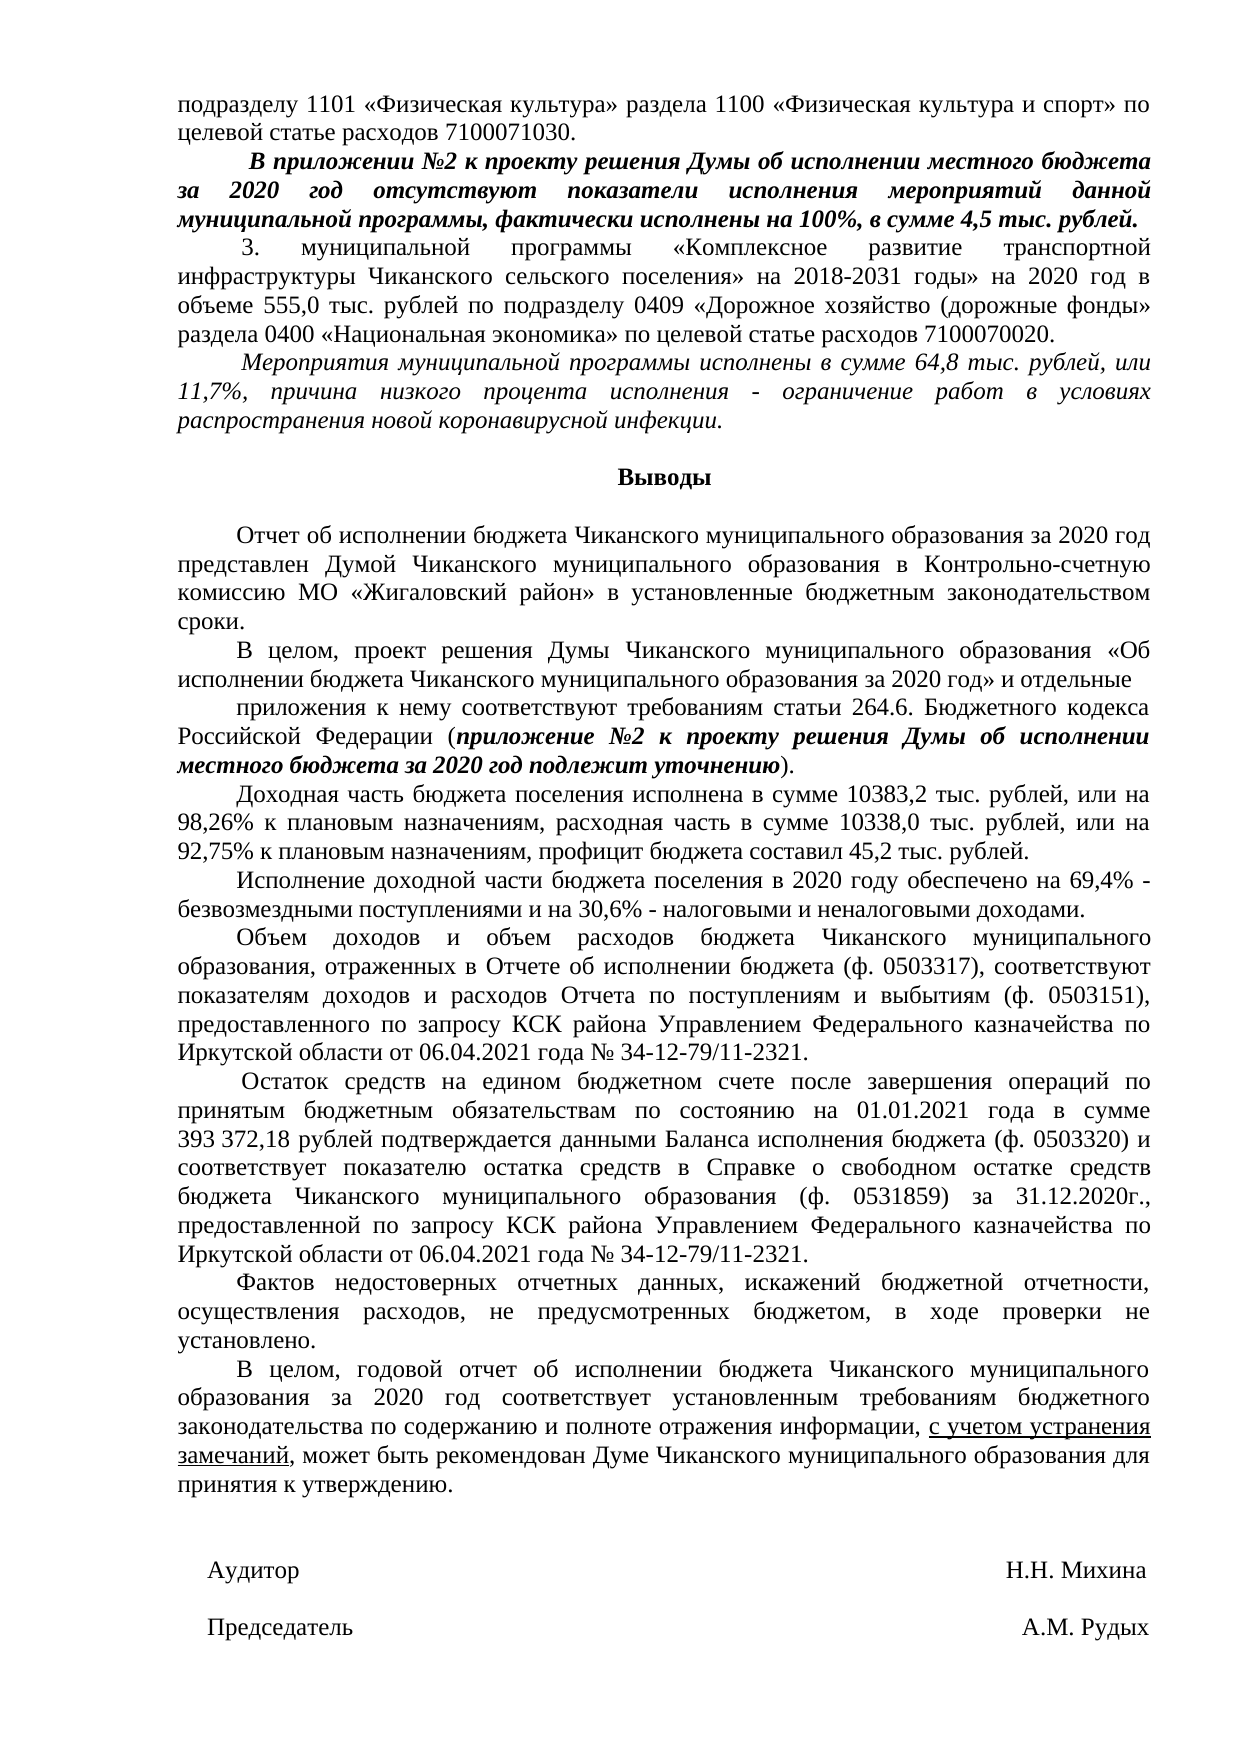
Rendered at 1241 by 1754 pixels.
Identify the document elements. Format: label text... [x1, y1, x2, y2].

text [177, 89, 1152, 146]
text Исполнение доходной части бюджета поселения в 2020 году обеспечено на 69,4% - безвозмездными поступлениями и на 30,6% - налоговыми и неналоговыми доходами. [177, 865, 1152, 922]
text Председатель А.М. Рудых [207, 1612, 1152, 1641]
text Остаток средств на едином бюджетном счете после завершения операций по принятым бюджетным обязательствам по состоянию на 01.01.2021 года в сумме 393 372,18 рублей подтверждается данными Баланса исполнения бюджета (ф. 0503320) и соответствует показателю остатка средств в Справке о свободном остатке средств бюджета Чиканского муниципального образования (ф. 0531859) за 31.12.2020г., предоставленной по запросу КСК района Управлением Федерального казначейства по Иркутской области от 06.04.2021 года № 34-12-79/11-2321. [177, 1066, 1152, 1267]
text приложения к нему соответствуют требованиям статьи 264.6. Бюджетного кодекса Российской Федерации (приложение №2 к проекту решения Думы об исполнении местного бюджета за 2020 год подлежит уточнению). [177, 692, 1150, 779]
text В приложении №2 к проекту решения Думы об исполнении местного бюджета за 2020 год отсутствуют показатели исполнения мероприятий данной муниципальной программы, фактически исполнены на 100%, в сумме 4,5 тыс. рублей. [177, 146, 1152, 232]
text Выводы [177, 462, 1152, 491]
text 3. муниципальной программы «Комплексное развитие транспортной инфраструктуры Чиканского сельского поселения» на 2018-2031 годы» на 2020 год в объеме 555,0 тыс. рублей по подразделу 0409 «Дорожное хозяйство (дорожные фонды» раздела 0400 «Национальная экономика» по целевой статье расходов 7100070020. [177, 232, 1152, 347]
list Отчет об исполнении бюджета Чиканского муниципального образования за 2020 год представлен Думой Чиканского муниципального образования в Контрольно-счетную комиссию МО «Жигаловский район» в установленные бюджетным законодательством сроки. [177, 520, 1152, 635]
text Мероприятия муниципальной программы исполнены в сумме 64,8 тыс. рублей, или 11,7%, причина низкого процента исполнения - ограничение работ в условиях распространения новой коронавирусной инфекции. [177, 347, 1152, 434]
text В целом, годовой отчет об исполнении бюджета Чиканского муниципального образования за 2020 год соответствует установленным требованиям бюджетного законодательства по содержанию и полноте отражения информации, с учетом устранения замечаний, может быть рекомендован Думе Чиканского муниципального образования для принятия к утверждению. [177, 1354, 1150, 1497]
text Фактов недостоверных отчетных данных, искажений бюджетной отчетности, осуществления расходов, не предусмотренных бюджетом, в ходе проверки не установлено. [177, 1267, 1150, 1354]
text Объем доходов и объем расходов бюджета Чиканского муниципального образования, отраженных в Отчете об исполнении бюджета (ф. 0503317), соответствуют показателям доходов и расходов Отчета по поступлениям и выбытиям (ф. 0503151), предоставленного по запросу КСК района Управлением Федерального казначейства по Иркутской области от 06.04.2021 года № 34-12-79/11-2321. [177, 922, 1152, 1066]
text В целом, проект решения Думы Чиканского муниципального образования «Об исполнении бюджета Чиканского муниципального образования за 2020 год» и отдельные [177, 635, 1150, 692]
text Доходная часть бюджета поселения исполнена в сумме 10383,2 тыс. рублей, или на 98,26% к плановым назначениям, расходная часть в сумме 10338,0 тыс. рублей, или на 92,75% к плановым назначениям, профицит бюджета составил 45,2 тыс. рублей. [177, 779, 1150, 865]
